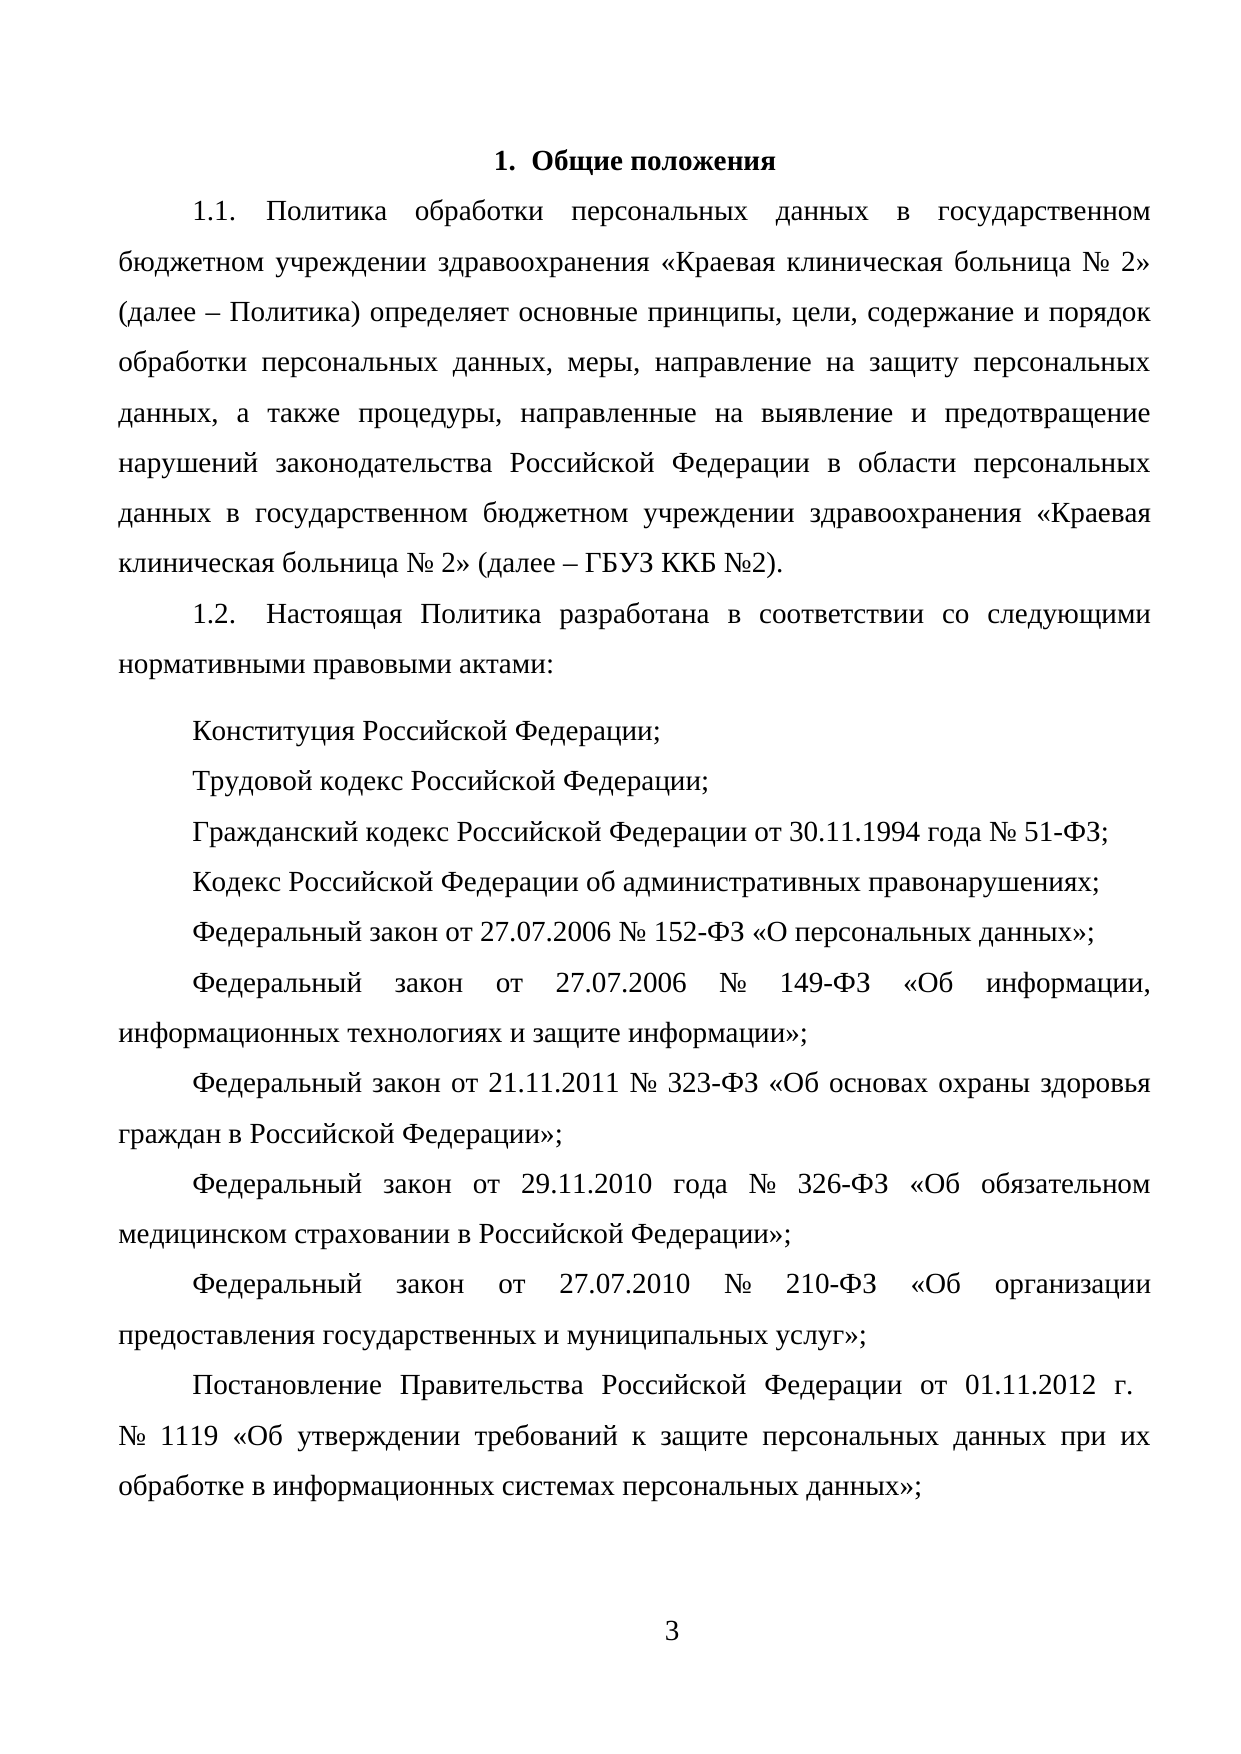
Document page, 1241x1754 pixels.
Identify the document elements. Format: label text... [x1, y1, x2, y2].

text Кодекс Российской Федерации об административных правонарушениях; [118, 864, 1152, 898]
text Федеральный закон от 27.07.2006 № 152-ФЗ «О персональных данных»; [118, 914, 1152, 948]
text Гражданский кодекс Российской Федерации от 30.11.1994 года № 51-ФЗ; [118, 814, 1152, 847]
text Федеральный закон от 21.11.2011 № 323-ФЗ «Об основах охраны здоровья граждан в Российской Федерации»; [118, 1065, 1152, 1149]
list Политика обработки персональных данных в государственном бюджетном учреждении здравоохранения «Краевая клиническая больница № 2» (далее – Политика) определяет основные принципы, цели, содержание и порядок обработки персональных данных, меры, направление на защиту персональных данных, а также процедуры, направленные на выявление и предотвращение нарушений законодательства Российской Федерации в области персональных данных в государственном бюджетном учреждении здравоохранения «Краевая клиническая больница № 2» (далее – ГБУЗ ККБ №2). [118, 193, 1152, 579]
list Настоящая Политика разработана в соответствии со следующими нормативными правовыми актами: [118, 596, 1152, 680]
text Постановление Правительства Российской Федерации от 01.11.2012 г. № 1119 «Об утверждении требований к защите персональных данных при их обработке в информационных системах персональных данных»; [118, 1367, 1152, 1501]
subtitle Общие положения [118, 143, 1152, 177]
text Федеральный закон от 27.07.2010 № 210-ФЗ «Об организации предоставления государственных и муниципальных услуг»; [118, 1267, 1152, 1351]
text Конституция Российской Федерации; [118, 713, 1152, 747]
text Федеральный закон от 29.11.2010 года № 326-ФЗ «Об обязательном медицинском страховании в Российской Федерации»; [118, 1166, 1152, 1250]
text Федеральный закон от 27.07.2006 № 149-ФЗ «Об информации, информационных технологиях и защите информации»; [118, 965, 1152, 1049]
text Трудовой кодекс Российской Федерации; [118, 763, 1152, 797]
